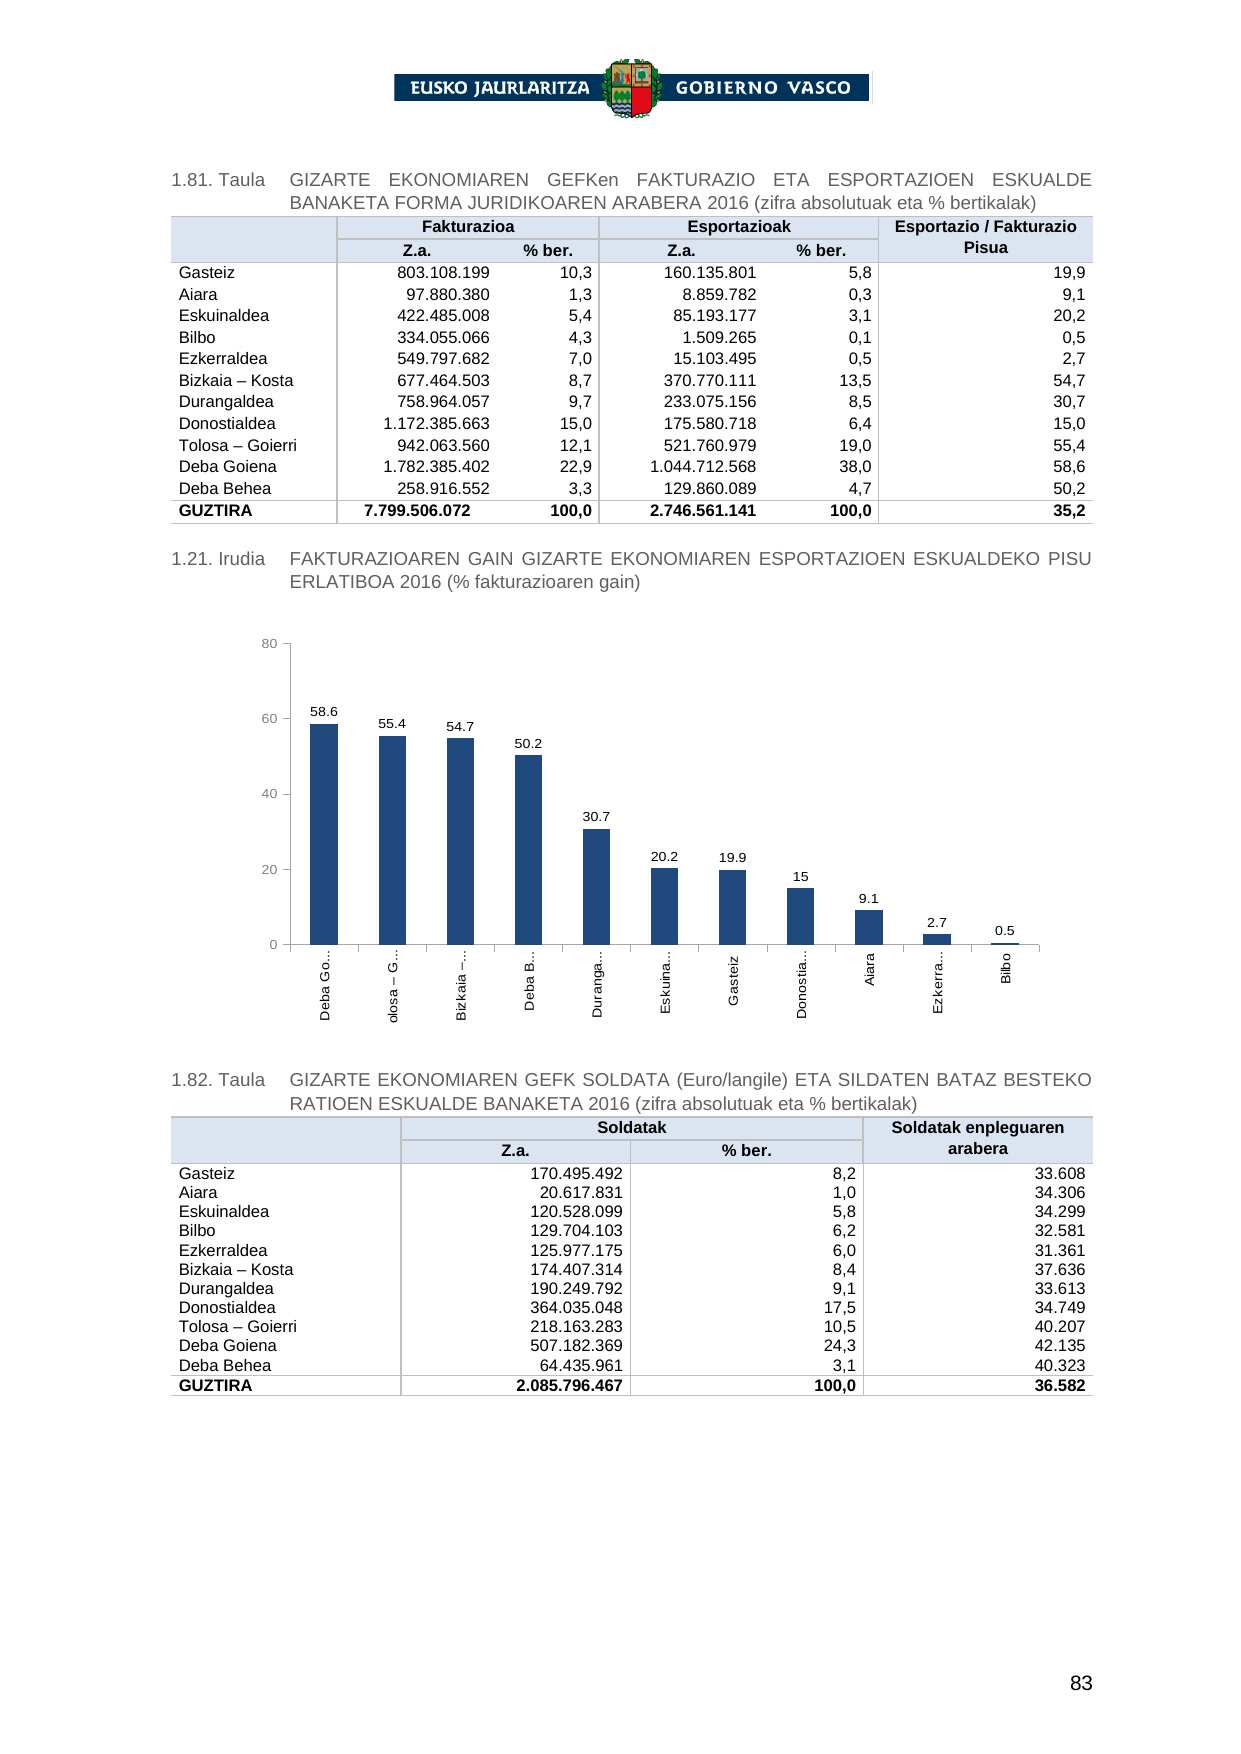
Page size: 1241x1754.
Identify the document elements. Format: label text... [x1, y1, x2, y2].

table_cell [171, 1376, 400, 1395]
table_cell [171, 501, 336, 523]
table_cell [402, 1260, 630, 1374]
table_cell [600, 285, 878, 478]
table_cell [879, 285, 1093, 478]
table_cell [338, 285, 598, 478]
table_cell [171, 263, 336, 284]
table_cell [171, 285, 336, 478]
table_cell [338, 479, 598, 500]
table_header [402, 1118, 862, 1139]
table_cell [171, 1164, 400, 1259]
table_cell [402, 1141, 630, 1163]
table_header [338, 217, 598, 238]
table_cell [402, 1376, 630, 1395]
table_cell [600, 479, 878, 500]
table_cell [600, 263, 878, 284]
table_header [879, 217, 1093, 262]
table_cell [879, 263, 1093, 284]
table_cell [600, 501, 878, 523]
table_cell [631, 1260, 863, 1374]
picture [391, 59, 873, 119]
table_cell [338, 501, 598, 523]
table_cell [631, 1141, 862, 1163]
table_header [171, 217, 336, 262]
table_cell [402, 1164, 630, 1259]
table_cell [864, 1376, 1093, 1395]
text 1.81. Taula GIZARTE EKONOMIAREN GEFKen FAKTURAZIO ETA ESPORTAZIOEN ESKUALDE BANAKETA FORMA JURIDIKOAREN ARABERA 2016 (zifra absolutuak eta % bertikalak) [171, 168, 1093, 213]
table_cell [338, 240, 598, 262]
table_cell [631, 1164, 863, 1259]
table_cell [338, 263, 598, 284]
text 1.21. Irudia FAKTURAZIOAREN GAIN GIZARTE EKONOMIAREN ESPORTAZIOEN ESKUALDEKO PISU ERLATIBOA 2016 (% fakturazioaren gain) [171, 547, 1093, 593]
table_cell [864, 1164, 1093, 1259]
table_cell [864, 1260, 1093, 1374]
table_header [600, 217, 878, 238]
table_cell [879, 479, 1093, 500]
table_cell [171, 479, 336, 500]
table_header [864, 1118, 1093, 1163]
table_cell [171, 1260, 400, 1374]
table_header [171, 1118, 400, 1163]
text 1.82. Taula GIZARTE EKONOMIAREN GEFK SOLDATA (Euro/langile) ETA SILDATEN BATAZ BESTEKO RATIOEN ESKUALDE BANAKETA 2016 (zifra absolutuak eta % bertikalak) [171, 1069, 1093, 1114]
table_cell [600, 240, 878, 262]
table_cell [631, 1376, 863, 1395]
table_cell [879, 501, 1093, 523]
